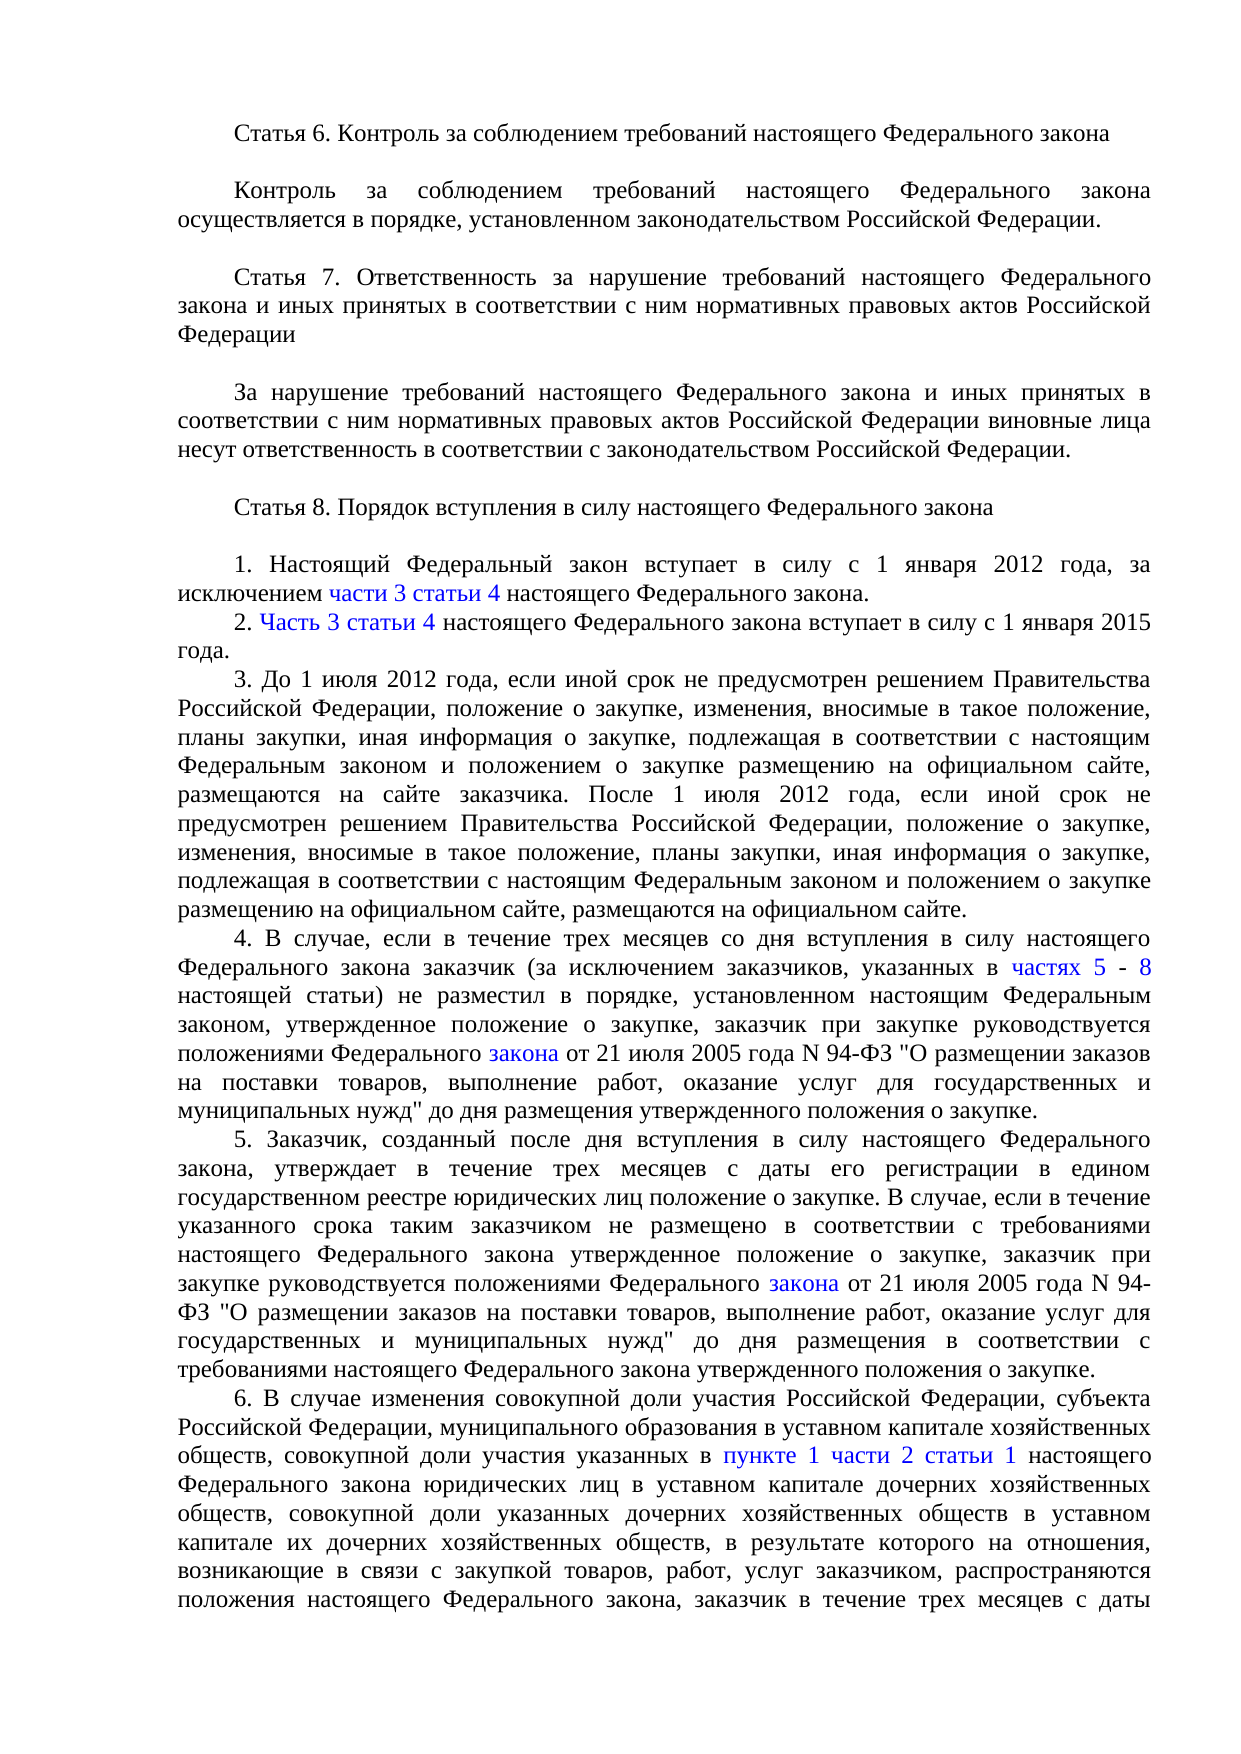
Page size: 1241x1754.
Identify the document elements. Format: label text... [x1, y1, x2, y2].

text За нарушение требований настоящего Федерального закона и иных принятых в соответствии с ним нормативных правовых актов Российской Федерации виновные лица несут ответственность в соответствии с законодательством Российской Федерации. [177, 377, 1152, 463]
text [177, 1383, 1152, 1613]
text 3. До 1 июля 2012 года, если иной срок не предусмотрен решением Правительства Российской Федерации, положение о закупке, изменения, вносимые в такое положение, планы закупки, иная информация о закупке, подлежащая в соответствии с настоящим Федеральным законом и положением о закупке размещению на официальном сайте, размещаются на сайте заказчика. После 1 июля 2012 года, если иной срок не предусмотрен решением Правительства Российской Федерации, положение о закупке, изменения, вносимые в такое положение, планы закупки, иная информация о закупке, подлежащая в соответствии с настоящим Федеральным законом и положением о закупке размещению на официальном сайте, размещаются на официальном сайте. [177, 664, 1152, 923]
text 1. Настоящий Федеральный закон вступает в силу с 1 января 2012 года, за исключением части 3 статьи 4 настоящего Федерального закона. [177, 549, 1152, 607]
text 4. В случае, если в течение трех месяцев со дня вступления в силу настоящего Федерального закона заказчик (за исключением заказчиков, указанных в частях 5 - 8 настоящей статьи) не разместил в порядке, установленном настоящим Федеральным законом, утвержденное положение о закупке, заказчик при закупке руководствуется положениями Федерального закона от 21 июля 2005 года N 94-ФЗ "О размещении заказов на поставки товаров, выполнение работ, оказание услуг для государственных и муниципальных нужд" до дня размещения утвержденного положения о закупке. [177, 923, 1152, 1124]
text 2. Часть 3 статьи 4 настоящего Федерального закона вступает в силу с 1 января 2015 года. [177, 607, 1152, 664]
text Статья 6. Контроль за соблюдением требований настоящего Федерального закона [177, 118, 1152, 147]
text 5. Заказчик, созданный после дня вступления в силу настоящего Федерального закона, утверждает в течение трех месяцев с даты его регистрации в едином государственном реестре юридических лиц положение о закупке. В случае, если в течение указанного срока таким заказчиком не размещено в соответствии с требованиями настоящего Федерального закона утвержденное положение о закупке, заказчик при закупке руководствуется положениями Федерального закона от 21 июля 2005 года N 94-ФЗ "О размещении заказов на поставки товаров, выполнение работ, оказание услуг для государственных и муниципальных нужд" до дня размещения в соответствии с требованиями настоящего Федерального закона утвержденного положения о закупке. [177, 1124, 1152, 1383]
text Статья 8. Порядок вступления в силу настоящего Федерального закона [177, 492, 1152, 521]
text Контроль за соблюдением требований настоящего Федерального закона осуществляется в порядке, установленном законодательством Российской Федерации. [177, 176, 1152, 233]
text Статья 7. Ответственность за нарушение требований настоящего Федерального закона и иных принятых в соответствии с ним нормативных правовых актов Российской Федерации [177, 262, 1152, 348]
